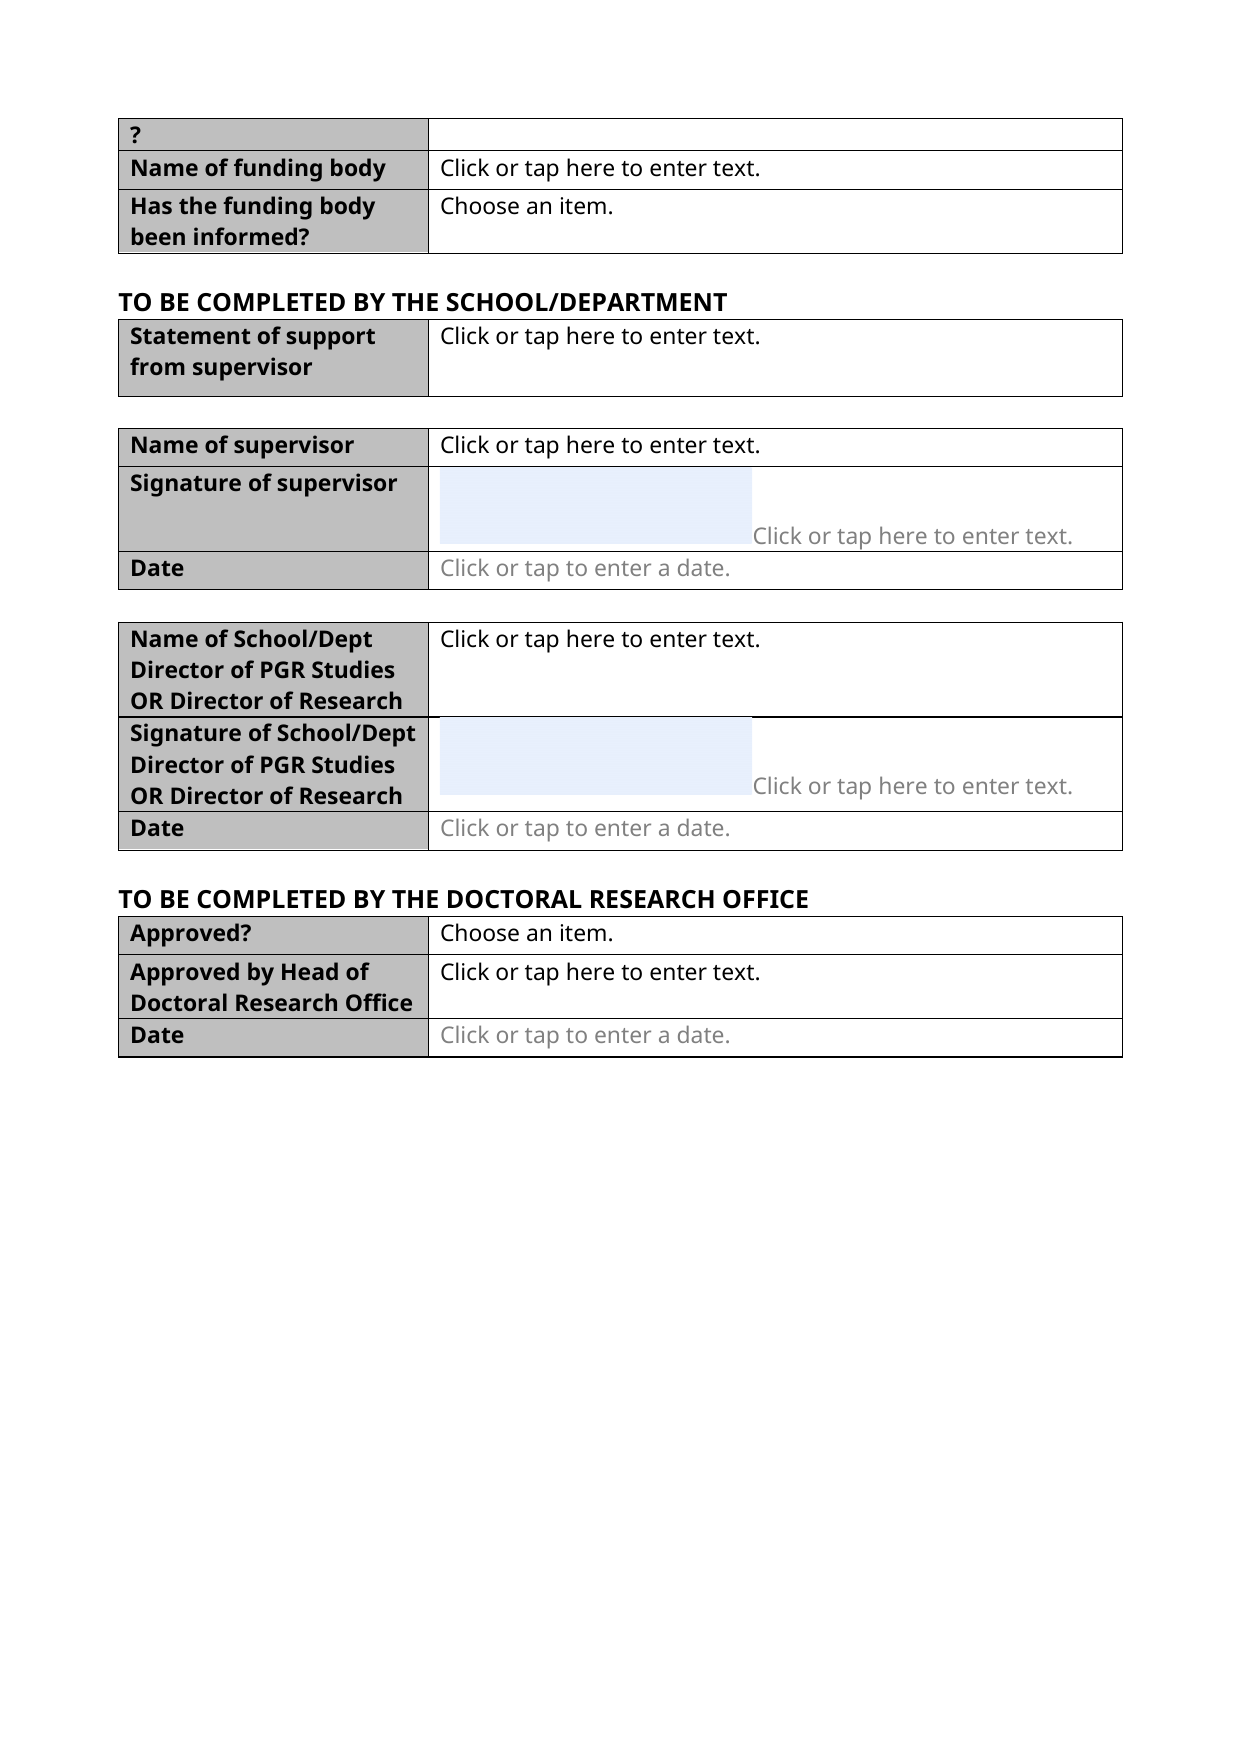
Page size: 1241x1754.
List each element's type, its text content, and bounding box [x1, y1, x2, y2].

table_cell Name of funding body [119, 151, 428, 189]
subtitle TO BE COMPLETED BY THE DOCTORAL RESEARCH OFFICE [118, 882, 1122, 916]
table_cell Date [119, 552, 428, 589]
table_cell Signature of School/Dept Director of PGR Studies OR Director of Research [119, 718, 428, 811]
table_header Statement of support from supervisor [119, 320, 428, 396]
table_cell Date [119, 812, 428, 849]
table_cell Has the funding body been informed? [119, 190, 428, 252]
subtitle TO BE COMPLETED BY THE SCHOOL/DEPARTMENT [118, 285, 1122, 319]
table_header Approved? [119, 917, 428, 954]
table_cell Date [119, 1019, 428, 1056]
picture [439, 717, 753, 795]
table_cell Signature of supervisor [119, 467, 428, 551]
table_cell Approved by Head of Doctoral Research Office [119, 955, 428, 1018]
table_header Name of supervisor [119, 429, 428, 466]
table_cell [429, 467, 1122, 551]
table_header Name of School/Dept Director of PGR Studies OR Director of Research [119, 623, 428, 716]
table_cell [429, 718, 1122, 811]
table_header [119, 119, 428, 150]
picture [439, 467, 753, 544]
